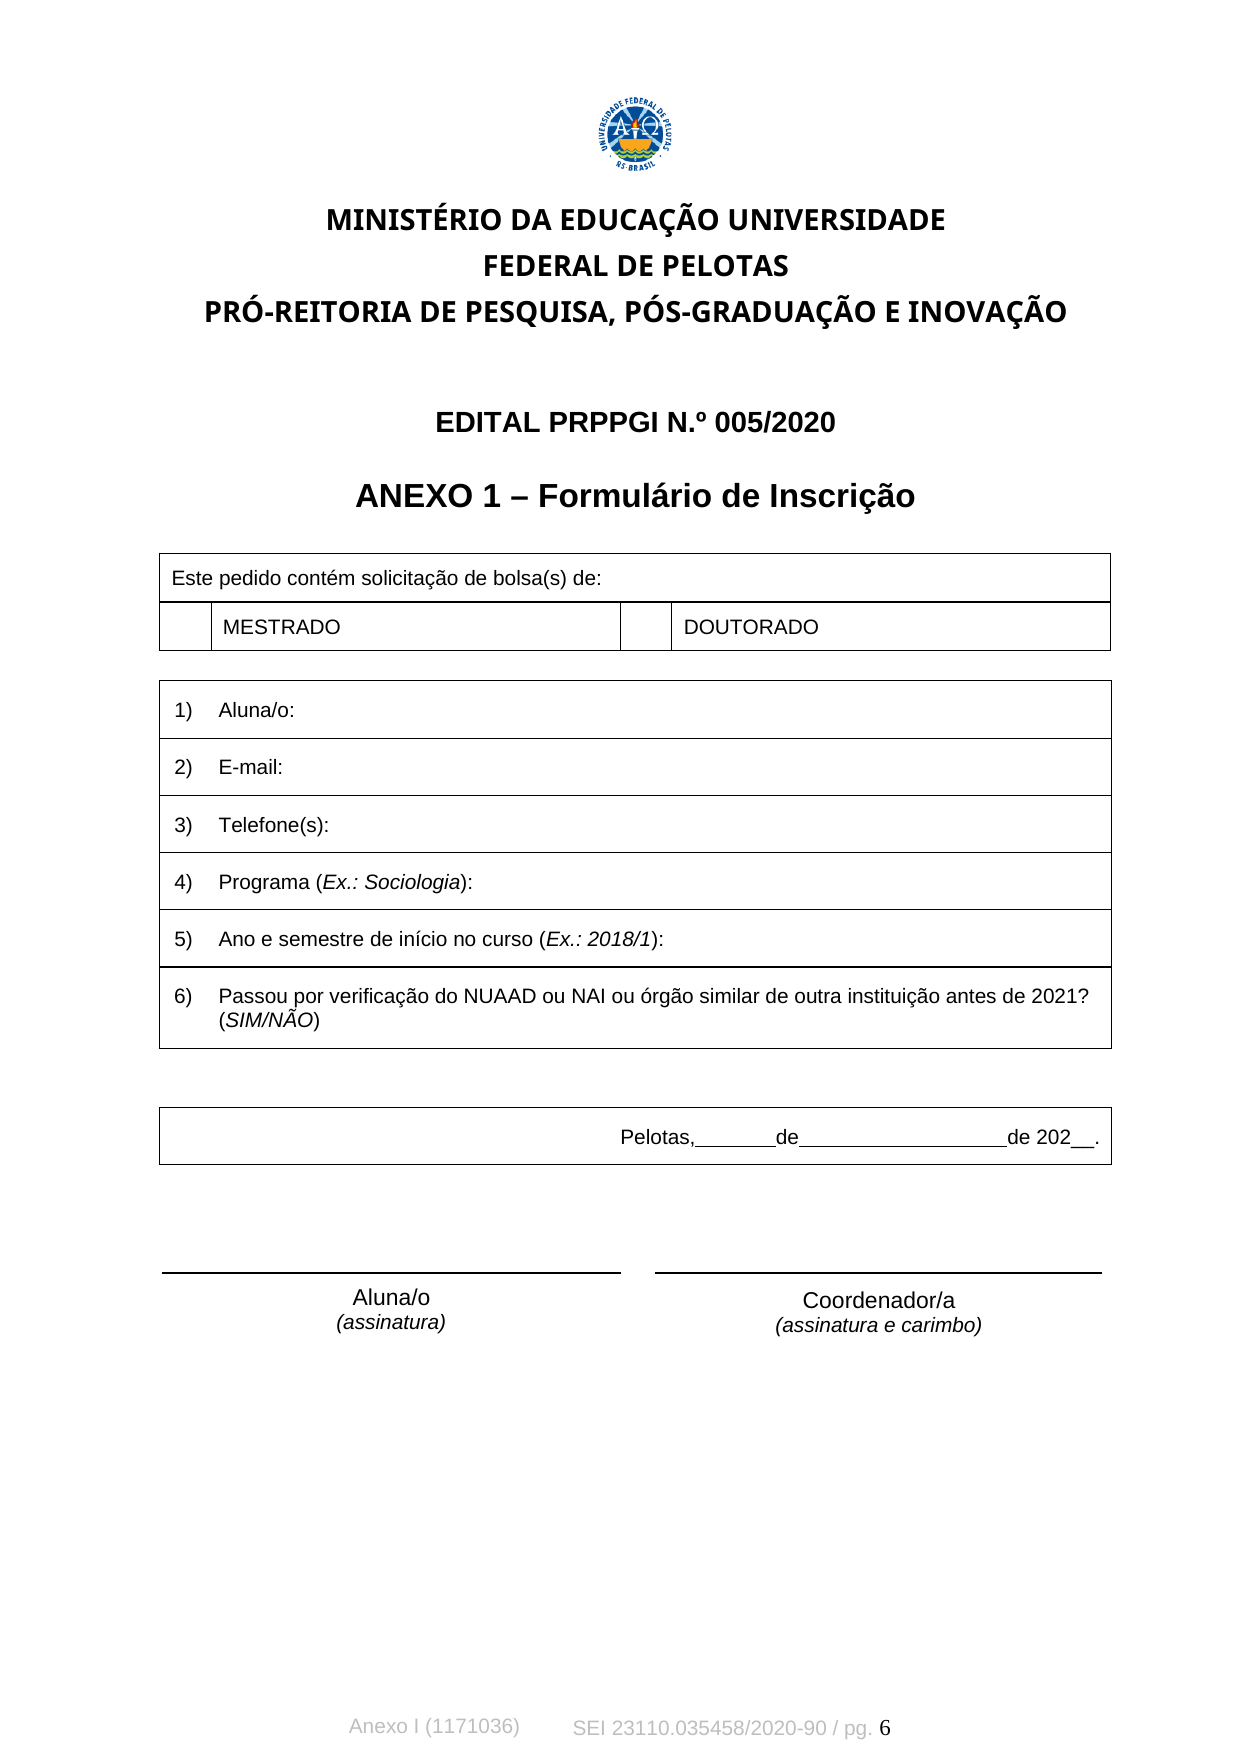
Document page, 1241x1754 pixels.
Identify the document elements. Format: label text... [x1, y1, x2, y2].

table_header Este pedido contém solicitação de bolsa(s) de: [160, 554, 1110, 601]
text Aluna/o [334, 1284, 449, 1311]
picture [598, 97, 672, 171]
table_cell [621, 603, 671, 650]
text Coordenador/a [773, 1287, 985, 1314]
table_cell 3) Telefone(s): [160, 796, 1111, 852]
table_cell 6) Passou por verificação do NUAAD ou NAI ou órgão similar de outra instituição antes de 2021? (SIM/NÃO) [160, 968, 1111, 1048]
table_cell 5) Ano e semestre de início no curso (Ex.: 2018/1): [160, 910, 1111, 966]
text (assinatura e carimbo) [773, 1314, 985, 1338]
text (assinatura) [334, 1311, 448, 1334]
table_cell MESTRADO [212, 603, 620, 650]
text EDITAL PRPPGI N.º 005/2020 [311, 405, 961, 439]
table_header 1) Aluna/o: [160, 681, 1111, 737]
table_cell 4) Programa (Ex.: Sociologia): [160, 853, 1111, 909]
table_cell DOUTORADO [672, 603, 1110, 650]
table_cell 2) E-mail: [160, 739, 1111, 794]
text PRÓ-REITORIA DE PESQUISA, PÓS-GRADUAÇÃO E INOVAÇÃO [106, 291, 1165, 331]
table_cell [160, 603, 211, 650]
subtitle MINISTÉRIO DA EDUCAÇÃO UNIVERSIDADE FEDERAL DE PELOTAS [311, 200, 961, 285]
text ANEXO 1 – Formulário de Inscrição [311, 476, 960, 515]
